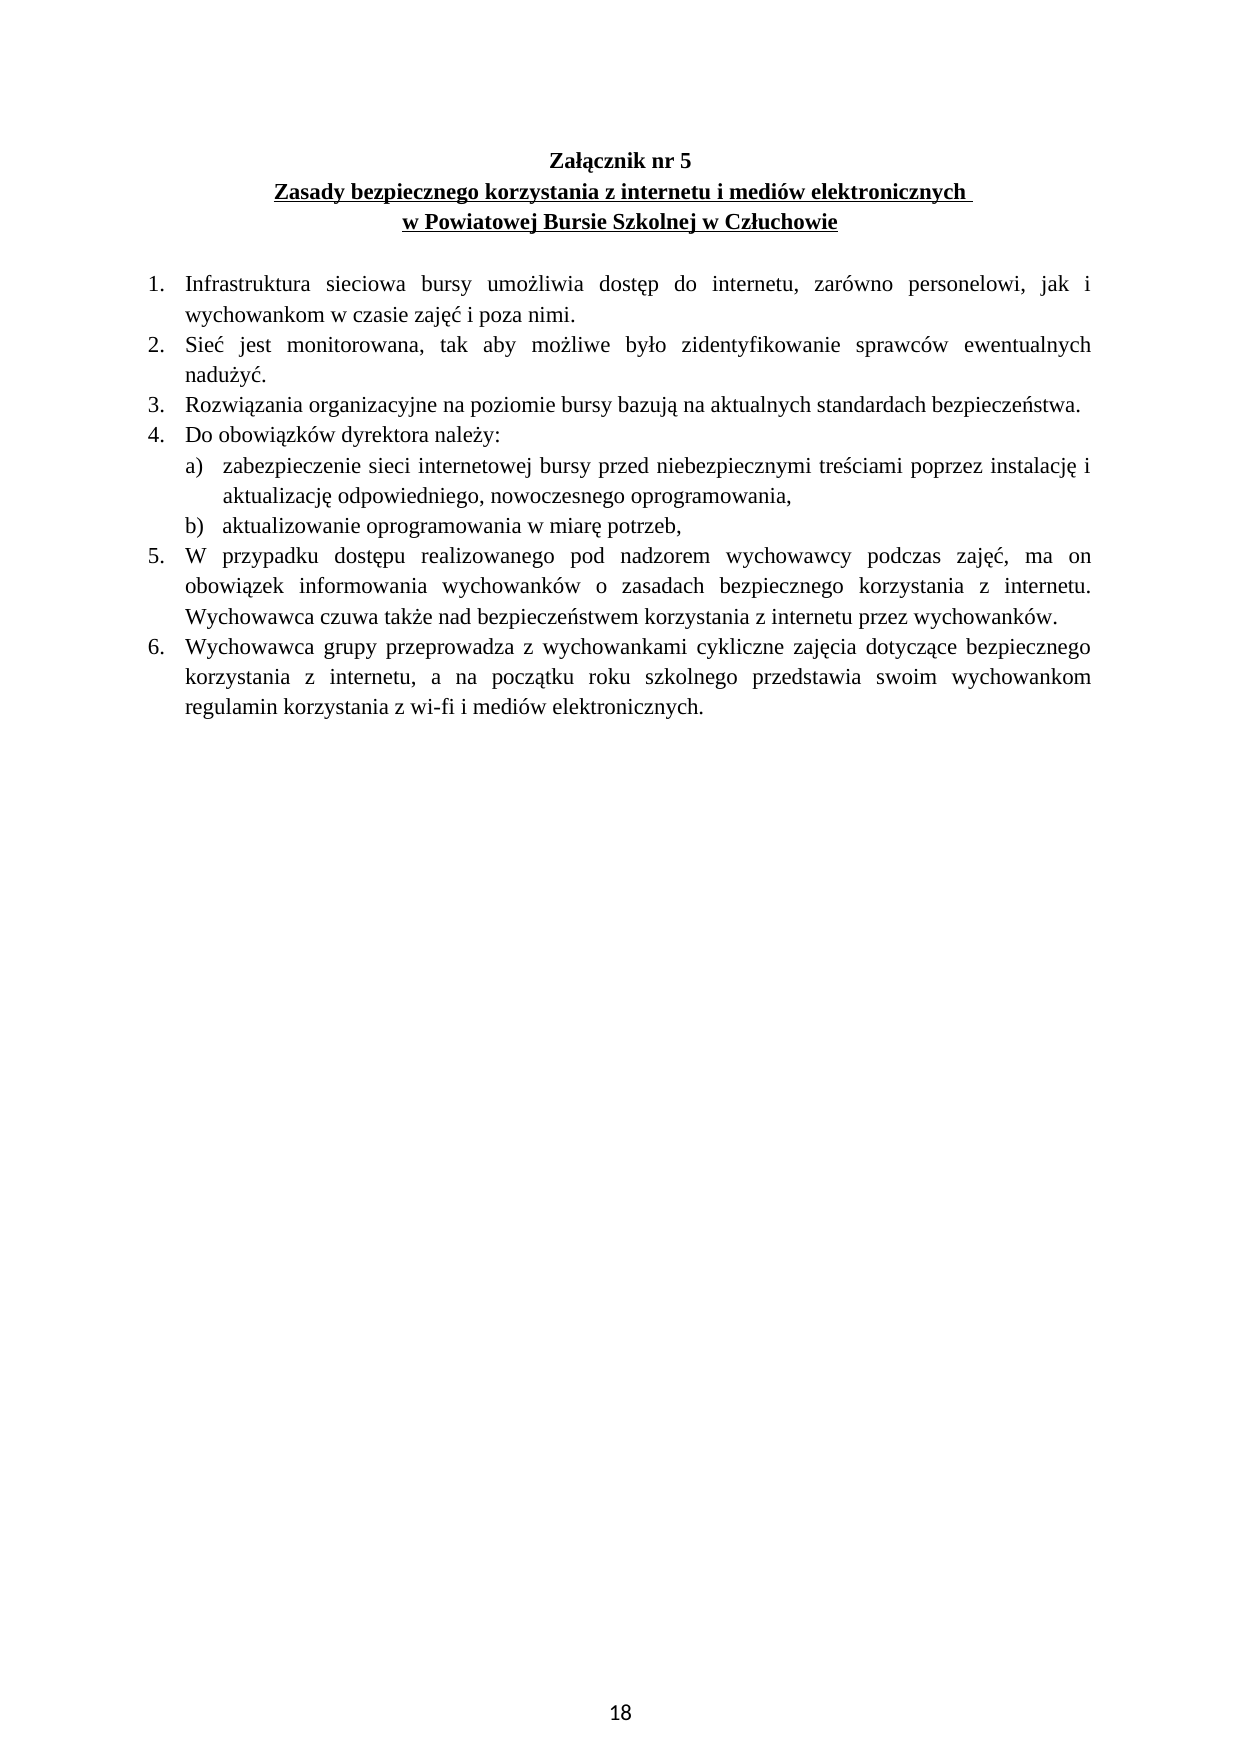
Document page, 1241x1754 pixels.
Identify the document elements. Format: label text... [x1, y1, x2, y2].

list Sieć jest monitorowana, tak aby możliwe było zidentyfikowanie sprawców ewentualnych nadużyć. [148, 331, 1093, 387]
text Zasady bezpiecznego korzystania z internetu i mediów elektronicznych [148, 178, 1093, 204]
list zabezpieczenie sieci internetowej bursy przed niebezpiecznymi treściami poprzez instalację i aktualizację odpowiedniego, nowoczesnego oprogramowania, [185, 452, 1093, 508]
list Do obowiązków dyrektora należy: [148, 421, 1093, 448]
list Infrastruktura sieciowa bursy umożliwia dostęp do internetu, zarówno personelowi, jak i wychowankom w czasie zajęć i poza nimi. [148, 270, 1093, 327]
list aktualizowanie oprogramowania w miarę potrzeb, [185, 512, 1093, 538]
text w Powiatowej Bursie Szkolnej w Człuchowie [148, 208, 1093, 234]
list Rozwiązania organizacyjne na poziomie bursy bazują na aktualnych standardach bezpieczeństwa. [148, 391, 1093, 418]
text Załącznik nr 5 [148, 148, 1093, 174]
list W przypadku dostępu realizowanego pod nadzorem wychowawcy podczas zajęć, ma on obowiązek informowania wychowanków o zasadach bezpiecznego korzystania z internetu. Wychowawca czuwa także nad bezpieczeństwem korzystania z internetu przez wychowanków. [148, 542, 1093, 629]
list Wychowawca grupy przeprowadza z wychowankami cykliczne zajęcia dotyczące bezpiecznego korzystania z internetu, a na początku roku szkolnego przedstawia swoim wychowankom regulamin korzystania z wi-fi i mediów elektronicznych. [148, 633, 1093, 720]
